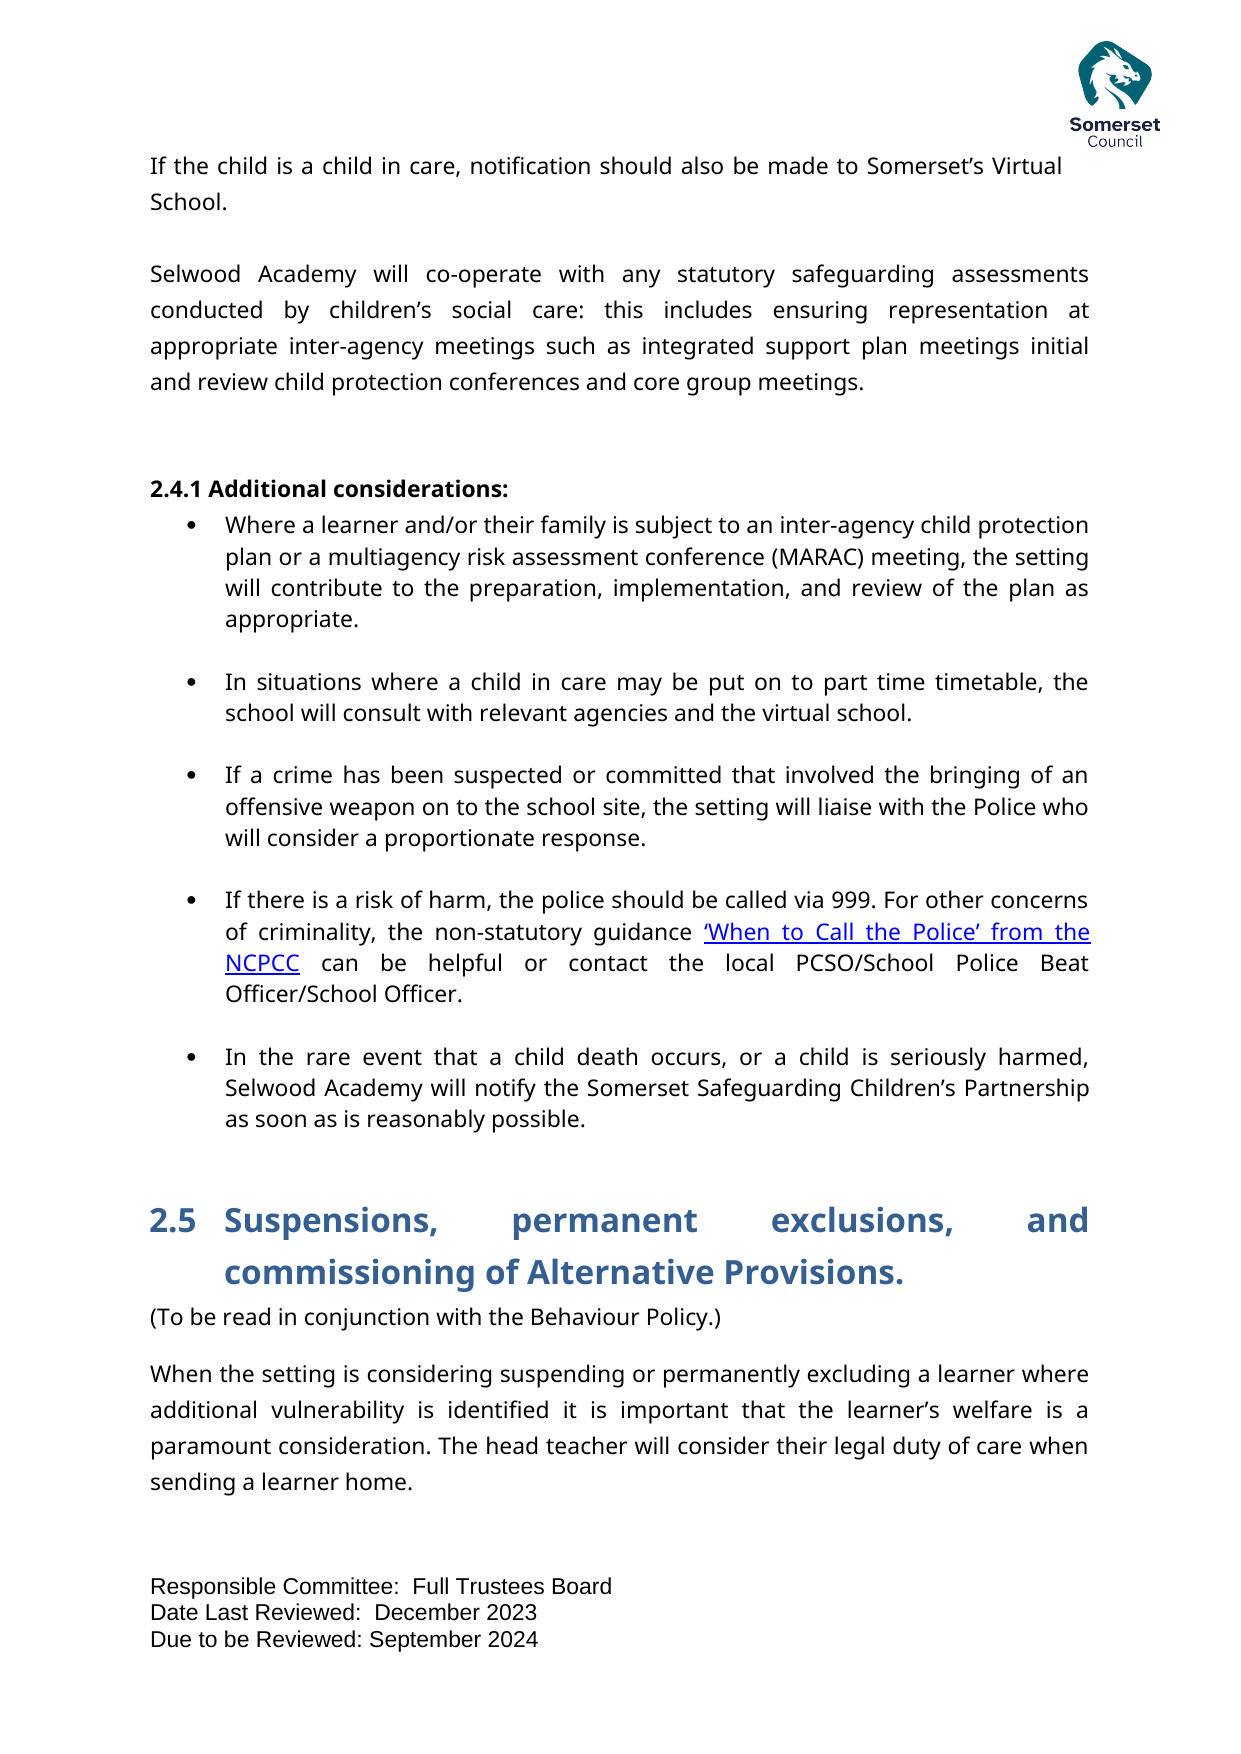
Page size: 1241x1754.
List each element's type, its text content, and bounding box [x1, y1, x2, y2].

text When the setting is considering suspending or permanently excluding a learner where additional vulnerability is identified it is important that the learner’s welfare is a paramount consideration. The head teacher will consider their legal duty of care when sending a learner home. [150, 1358, 1090, 1497]
list Where a learner and/or their family is subject to an inter-agency child protection plan or a multiagency risk assessment conference (MARAC) meeting, the setting will contribute to the preparation, implementation, and review of the plan as appropriate. [187, 509, 1090, 634]
text (To be read in conjunction with the Behaviour Policy.) [150, 1301, 1090, 1332]
subtitle Suspensions, permanent exclusions, and commissioning of Alternative Provisions. [149, 1197, 1090, 1294]
text 2.4.1 Additional considerations: [150, 473, 1090, 505]
list In the rare event that a child death occurs, or a child is seriously harmed, Selwood Academy will notify the Somerset Safeguarding Children’s Partnership as soon as is reasonably possible. [187, 1041, 1090, 1134]
list If there is a risk of harm, the police should be called via 999. For other concerns of criminality, the non-statutory guidance ‘When to Call the Police’ from the NCPCC can be helpful or contact the local PCSO/School Police Beat Officer/School Officer. [187, 884, 1090, 1009]
picture [1066, 34, 1160, 150]
list In situations where a child in care may be put on to part time timetable, the school will consult with relevant agencies and the virtual school. [187, 666, 1090, 728]
list If a crime has been suspected or committed that involved the bringing of an offensive weapon on to the school site, the setting will liaise with the Police who will consider a proportionate response. [187, 759, 1090, 853]
text Selwood Academy will co-operate with any statutory safeguarding assessments conducted by children’s social care: this includes ensuring representation at appropriate inter-agency meetings such as integrated support plan meetings initial and review child protection conferences and core group meetings. [150, 258, 1090, 397]
